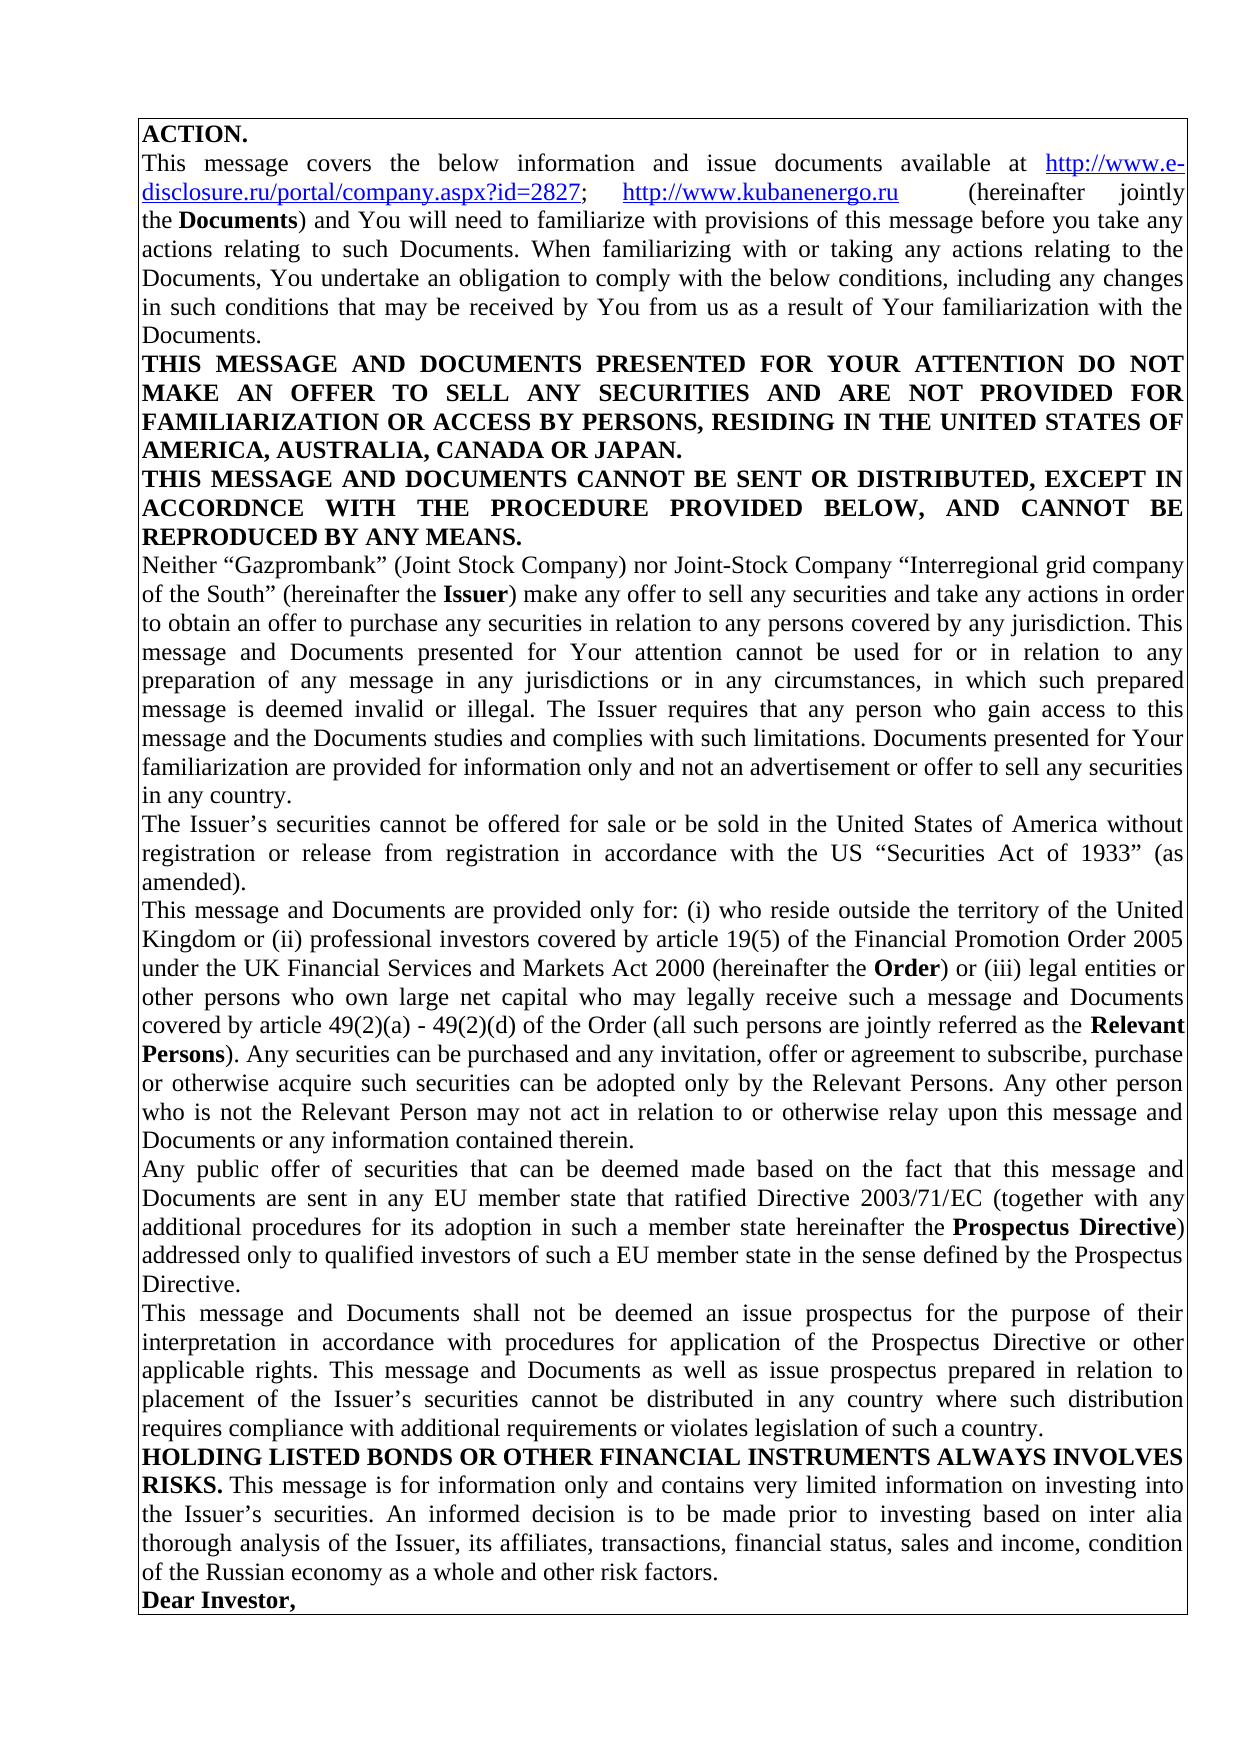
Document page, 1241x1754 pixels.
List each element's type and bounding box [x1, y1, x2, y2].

table_cell [139, 119, 1187, 1614]
